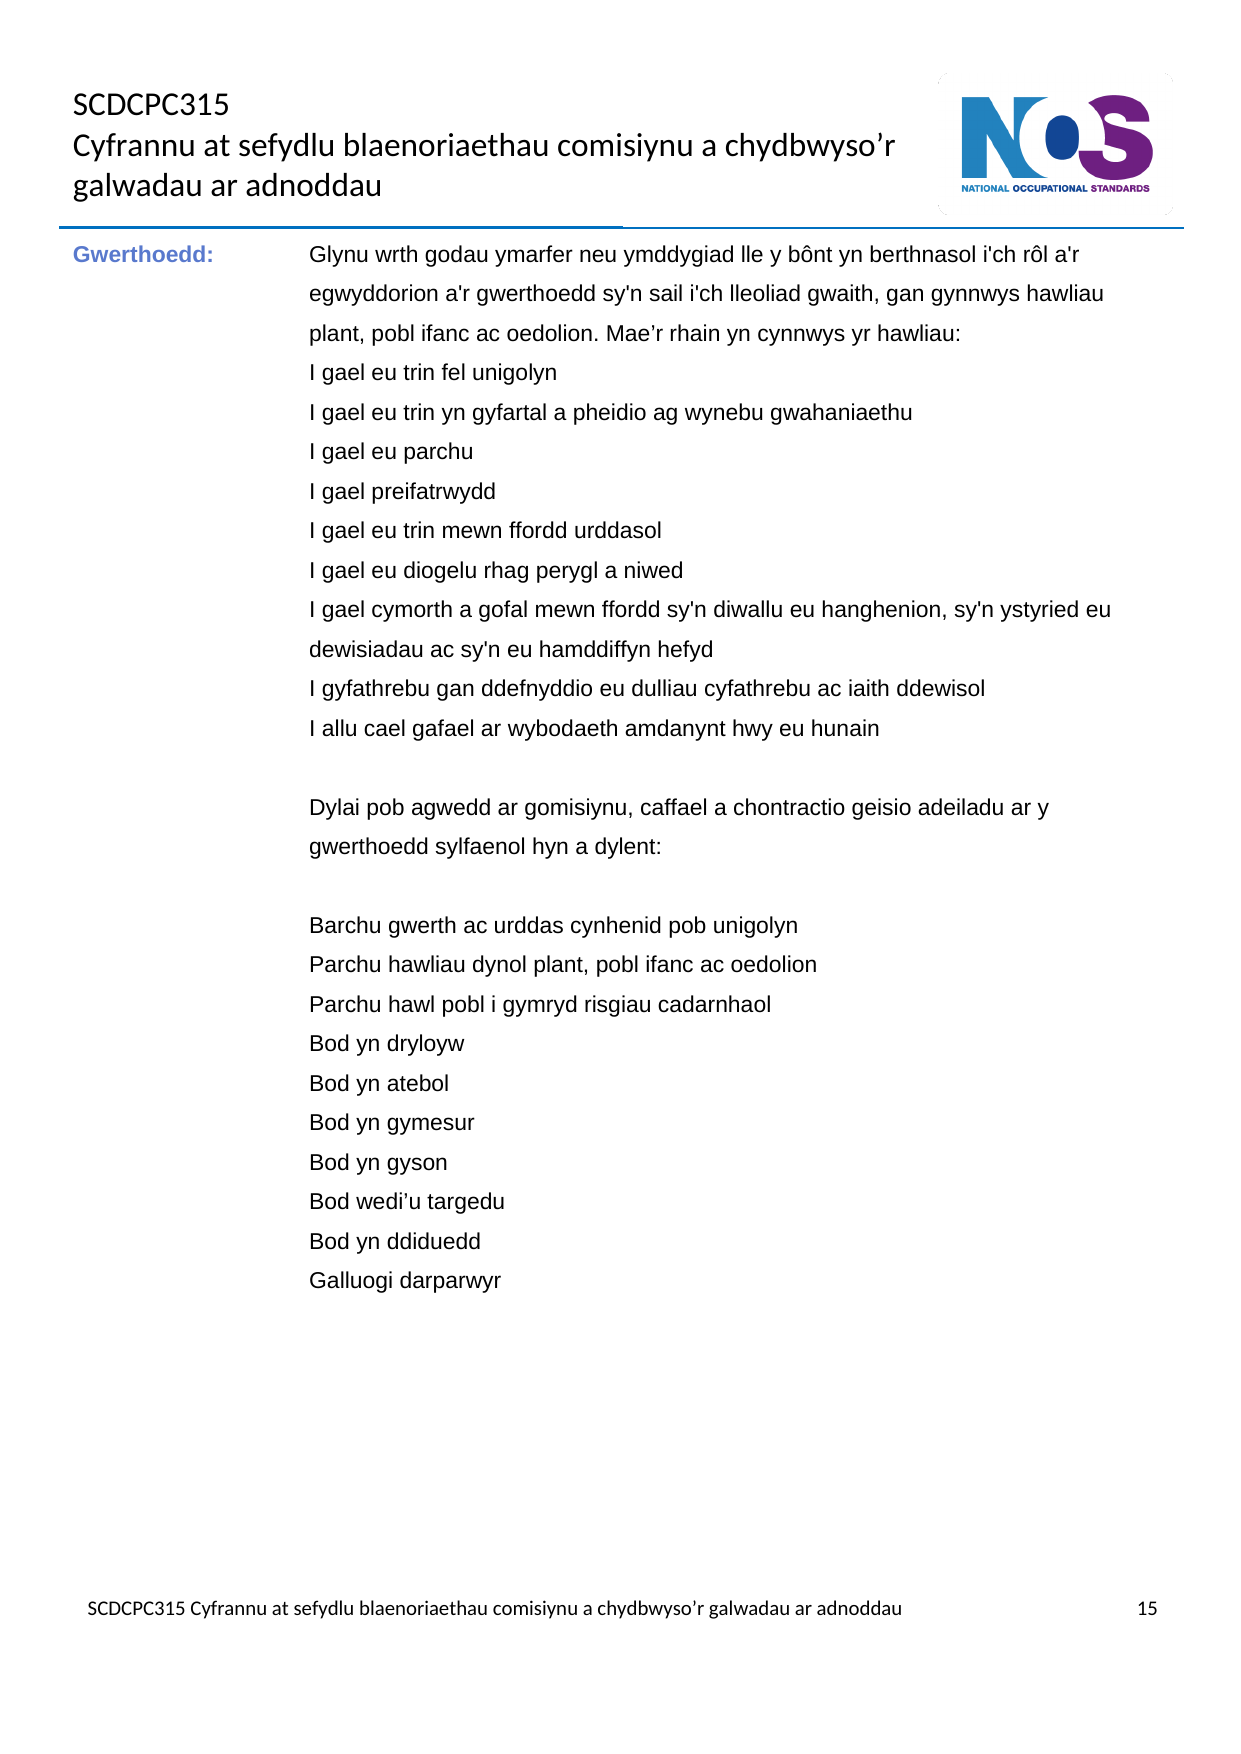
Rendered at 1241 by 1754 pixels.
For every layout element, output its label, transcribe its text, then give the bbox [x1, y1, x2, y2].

picture [938, 73, 1173, 215]
table_header Cwmpas/ystod yn gysylltiedig â gwybodaeth a dealltwriaeth: Gwerthoedd: [61, 241, 298, 1346]
